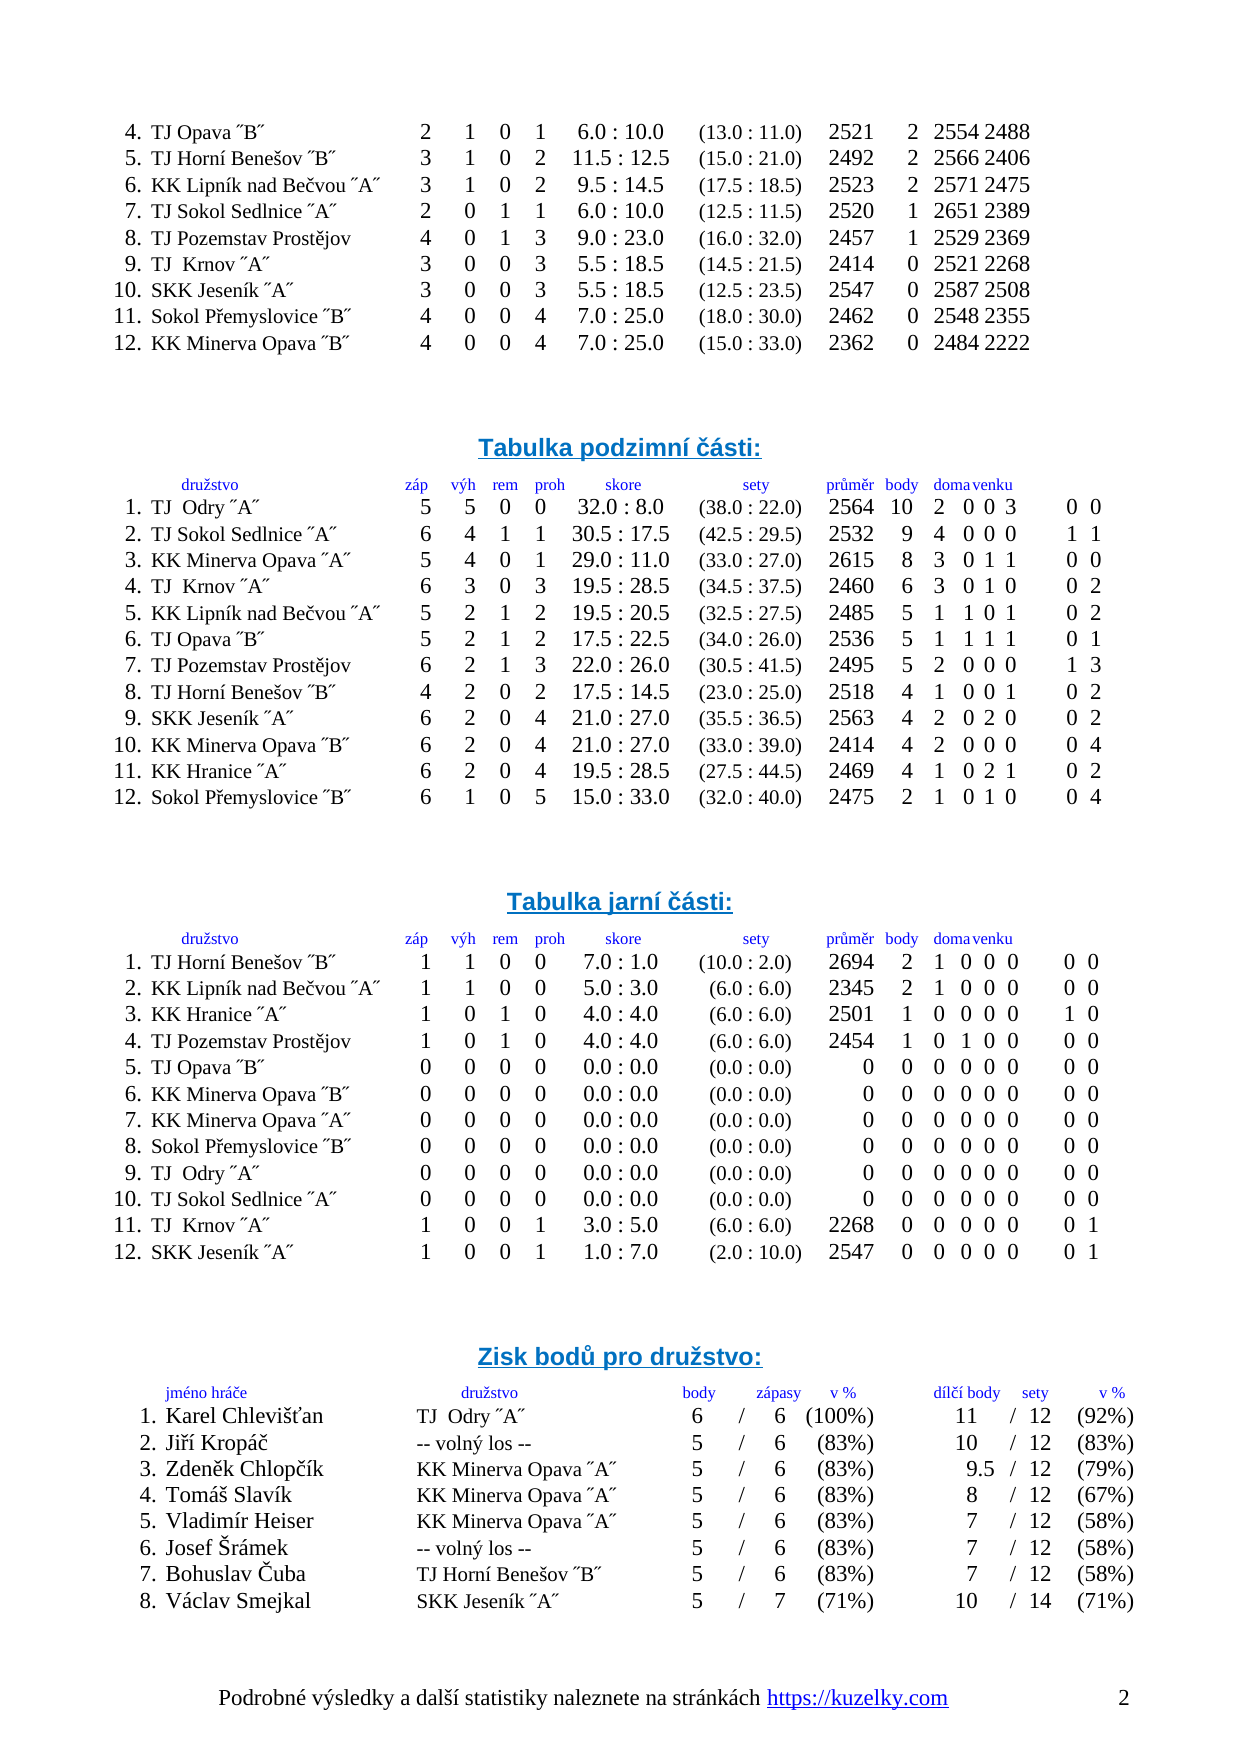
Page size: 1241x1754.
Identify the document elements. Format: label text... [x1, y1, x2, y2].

text 6. KK Lipník nad Bečvou ˝A˝ 3 1 0 2 9.5 : 14.5 (17.5 : 18.5) 2523 2 2571 2475 [106, 171, 1134, 197]
text Tabulka podzimní části: [94, 433, 1145, 462]
text 12. SKK Jeseník ˝A˝ 1 0 0 1 1.0 : 7.0 (2.0 : 10.0) 2547 0 0 0 0 0 0 1 [106, 1238, 1134, 1264]
text 7. Bohuslav Čuba TJ Horní Benešov ˝B˝ 5 / 6 (83%) 7 / 12 (58%) [106, 1560, 1134, 1587]
text 1. Karel Chlevišťan TJ Odry ˝A˝ 6 / 6 (100%) 11 / 12 (92%) [106, 1402, 1134, 1428]
text 1. TJ Horní Benešov ˝B˝ 1 1 0 0 7.0 : 1.0 (10.0 : 2.0) 2694 2 1 0 0 0 0 0 [106, 948, 1134, 974]
text 1. TJ Odry ˝A˝ 5 5 0 0 32.0 : 8.0 (38.0 : 22.0) 2564 10 2 0 0 3 0 0 [106, 493, 1134, 520]
text 6. Josef Šrámek -- volný los -- 5 / 6 (83%) 7 / 12 (58%) [106, 1534, 1134, 1560]
text 6. TJ Opava ˝B˝ 5 2 1 2 17.5 : 22.5 (34.0 : 26.0) 2536 5 1 1 1 1 0 1 [106, 625, 1134, 652]
text 5. TJ Horní Benešov ˝B˝ 3 1 0 2 11.5 : 12.5 (15.0 : 21.0) 2492 2 2566 2406 [106, 144, 1134, 171]
text 10. KK Minerva Opava ˝B˝ 6 2 0 4 21.0 : 27.0 (33.0 : 39.0) 2414 4 2 0 0 0 0 4 [106, 731, 1134, 757]
text 11. KK Hranice ˝A˝ 6 2 0 4 19.5 : 28.5 (27.5 : 44.5) 2469 4 1 0 2 1 0 2 [106, 757, 1134, 783]
text 2. Jiří Kropáč -- volný los -- 5 / 6 (83%) 10 / 12 (83%) [106, 1428, 1134, 1455]
text družstvo záp výh rem proh skore sety průměr body doma venku [106, 929, 1134, 948]
text 12. Sokol Přemyslovice ˝B˝ 6 1 0 5 15.0 : 33.0 (32.0 : 40.0) 2475 2 1 0 1 0 0 4 [106, 783, 1134, 810]
text 10. TJ Sokol Sedlnice ˝A˝ 0 0 0 0 0.0 : 0.0 (0.0 : 0.0) 0 0 0 0 0 0 0 0 [106, 1185, 1134, 1211]
text 9. TJ Krnov ˝A˝ 3 0 0 3 5.5 : 18.5 (14.5 : 21.5) 2414 0 2521 2268 [106, 250, 1134, 276]
text 4. TJ Pozemstav Prostějov 1 0 1 0 4.0 : 4.0 (6.0 : 6.0) 2454 1 0 1 0 0 0 0 [106, 1027, 1134, 1053]
text 9. TJ Odry ˝A˝ 0 0 0 0 0.0 : 0.0 (0.0 : 0.0) 0 0 0 0 0 0 0 0 [106, 1159, 1134, 1185]
text 8. TJ Pozemstav Prostějov 4 0 1 3 9.0 : 23.0 (16.0 : 32.0) 2457 1 2529 2369 [106, 223, 1134, 250]
text 11. TJ Krnov ˝A˝ 1 0 0 1 3.0 : 5.0 (6.0 : 6.0) 2268 0 0 0 0 0 0 1 [106, 1211, 1134, 1238]
text jméno hráče družstvo body zápasy v % dílčí body sety v % [106, 1383, 1134, 1402]
text 7. KK Minerva Opava ˝A˝ 0 0 0 0 0.0 : 0.0 (0.0 : 0.0) 0 0 0 0 0 0 0 0 [106, 1106, 1134, 1132]
text 8. TJ Horní Benešov ˝B˝ 4 2 0 2 17.5 : 14.5 (23.0 : 25.0) 2518 4 1 0 0 1 0 2 [106, 678, 1134, 704]
text 8. Sokol Přemyslovice ˝B˝ 0 0 0 0 0.0 : 0.0 (0.0 : 0.0) 0 0 0 0 0 0 0 0 [106, 1132, 1134, 1159]
text 3. KK Hranice ˝A˝ 1 0 1 0 4.0 : 4.0 (6.0 : 6.0) 2501 1 0 0 0 0 1 0 [106, 1001, 1134, 1027]
text 7. TJ Pozemstav Prostějov 6 2 1 3 22.0 : 26.0 (30.5 : 41.5) 2495 5 2 0 0 0 1 3 [106, 652, 1134, 678]
text 3. KK Minerva Opava ˝A˝ 5 4 0 1 29.0 : 11.0 (33.0 : 27.0) 2615 8 3 0 1 1 0 0 [106, 546, 1134, 572]
text 6. KK Minerva Opava ˝B˝ 0 0 0 0 0.0 : 0.0 (0.0 : 0.0) 0 0 0 0 0 0 0 0 [106, 1079, 1134, 1106]
text 9. SKK Jeseník ˝A˝ 6 2 0 4 21.0 : 27.0 (35.5 : 36.5) 2563 4 2 0 2 0 0 2 [106, 704, 1134, 731]
text 5. Vladimír Heiser KK Minerva Opava ˝A˝ 5 / 6 (83%) 7 / 12 (58%) [106, 1508, 1134, 1534]
text 2. TJ Sokol Sedlnice ˝A˝ 6 4 1 1 30.5 : 17.5 (42.5 : 29.5) 2532 9 4 0 0 0 1 1 [106, 520, 1134, 546]
text družstvo záp výh rem proh skore sety průměr body doma venku [106, 474, 1134, 493]
text 8. Václav Smejkal SKK Jeseník ˝A˝ 5 / 7 (71%) 10 / 14 (71%) [106, 1587, 1134, 1613]
text 7. TJ Sokol Sedlnice ˝A˝ 2 0 1 1 6.0 : 10.0 (12.5 : 11.5) 2520 1 2651 2389 [106, 197, 1134, 223]
text 3. Zdeněk Chlopčík KK Minerva Opava ˝A˝ 5 / 6 (83%) 9.5 / 12 (79%) [106, 1455, 1134, 1481]
text 5. TJ Opava ˝B˝ 0 0 0 0 0.0 : 0.0 (0.0 : 0.0) 0 0 0 0 0 0 0 0 [106, 1053, 1134, 1079]
text 4. Tomáš Slavík KK Minerva Opava ˝A˝ 5 / 6 (83%) 8 / 12 (67%) [106, 1481, 1134, 1508]
text 10. SKK Jeseník ˝A˝ 3 0 0 3 5.5 : 18.5 (12.5 : 23.5) 2547 0 2587 2508 [106, 276, 1134, 303]
text 4. TJ Opava ˝B˝ 2 1 0 1 6.0 : 10.0 (13.0 : 11.0) 2521 2 2554 2488 [106, 118, 1134, 144]
text Zisk bodů pro družstvo: [94, 1342, 1145, 1371]
text 2. KK Lipník nad Bečvou ˝A˝ 1 1 0 0 5.0 : 3.0 (6.0 : 6.0) 2345 2 1 0 0 0 0 0 [106, 974, 1134, 1001]
text 11. Sokol Přemyslovice ˝B˝ 4 0 0 4 7.0 : 25.0 (18.0 : 30.0) 2462 0 2548 2355 [106, 303, 1134, 329]
text 12. KK Minerva Opava ˝B˝ 4 0 0 4 7.0 : 25.0 (15.0 : 33.0) 2362 0 2484 2222 [106, 329, 1134, 355]
text 5. KK Lipník nad Bečvou ˝A˝ 5 2 1 2 19.5 : 20.5 (32.5 : 27.5) 2485 5 1 1 0 1 0 2 [106, 599, 1134, 625]
text Tabulka jarní části: [94, 887, 1145, 916]
text 4. TJ Krnov ˝A˝ 6 3 0 3 19.5 : 28.5 (34.5 : 37.5) 2460 6 3 0 1 0 0 2 [106, 572, 1134, 599]
